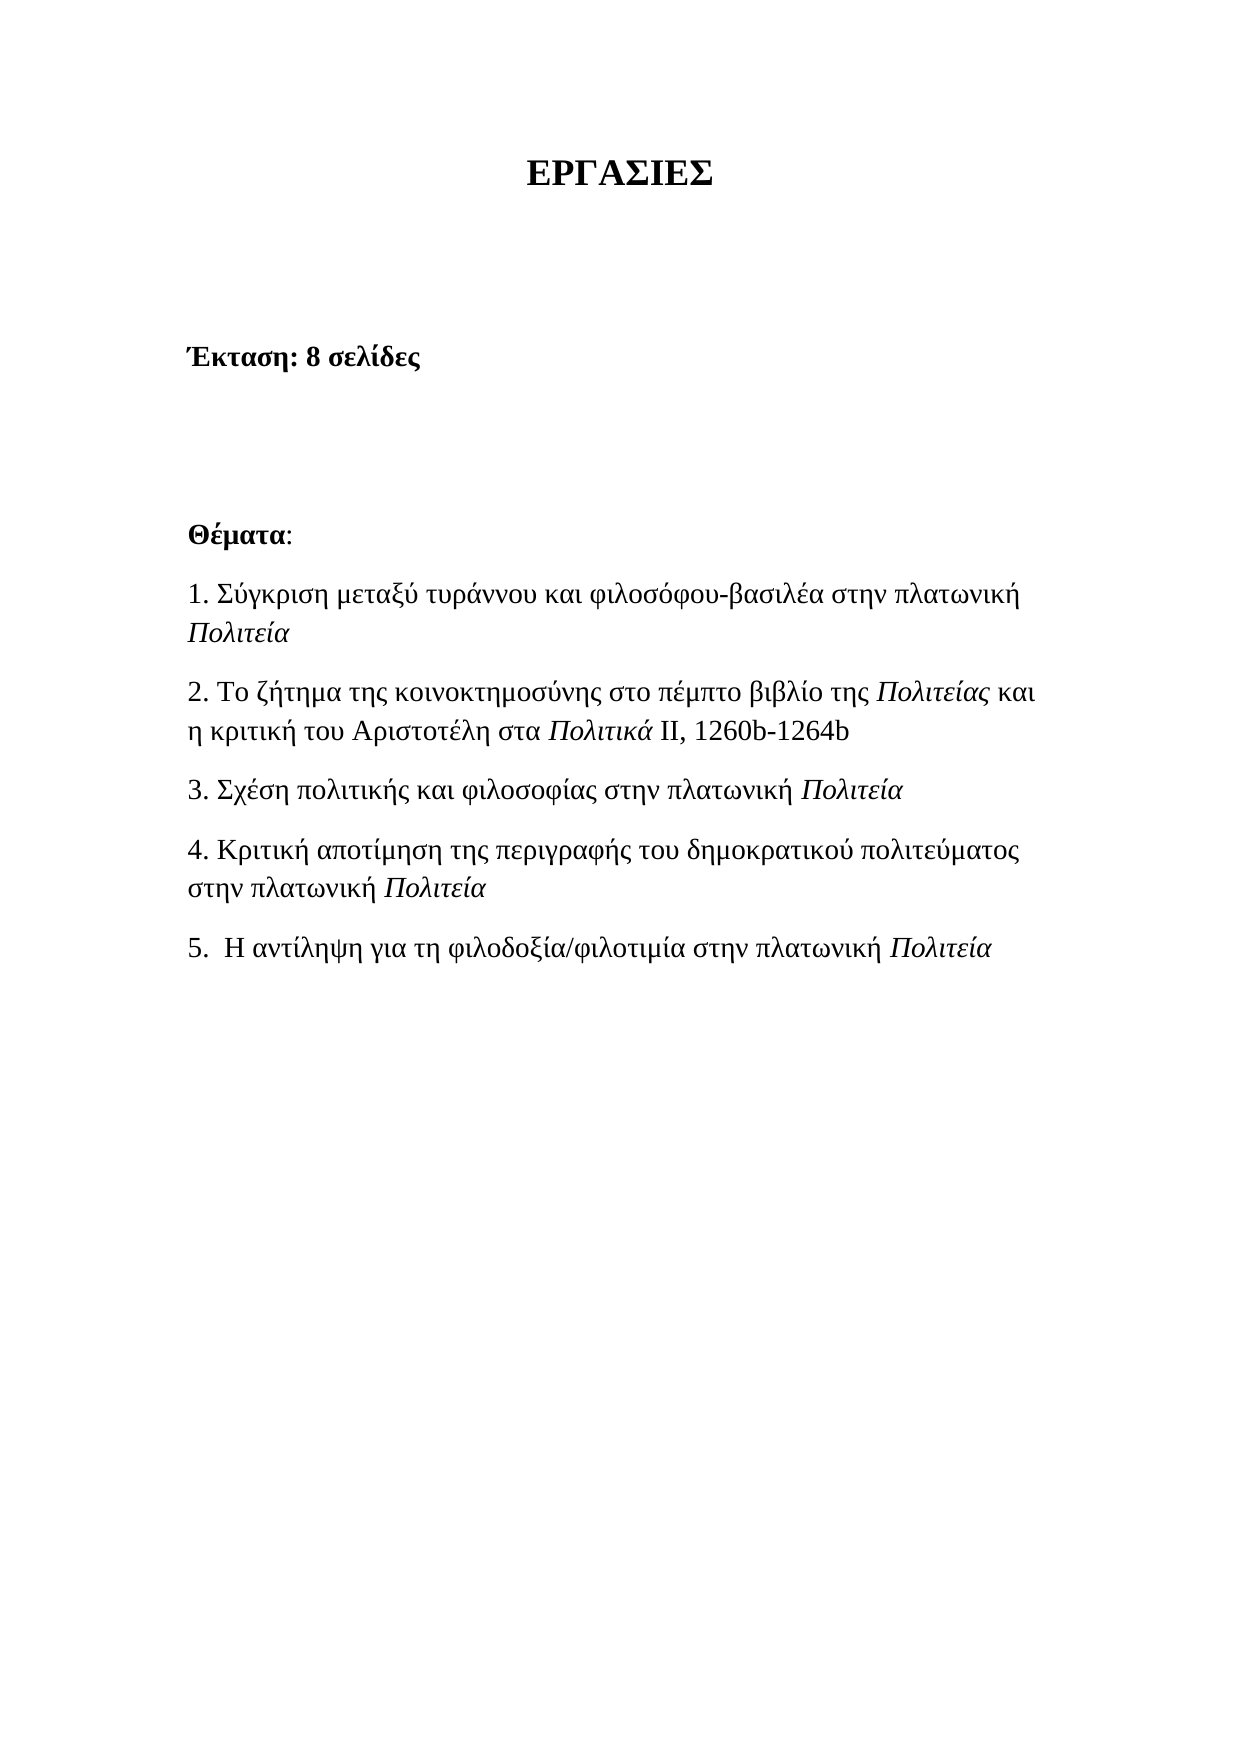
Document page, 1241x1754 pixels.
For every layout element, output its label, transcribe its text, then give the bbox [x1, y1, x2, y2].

text 2. Το ζήτημα της κοινοκτημοσύνης στο πέμπτο βιβλίο της Πολιτείας και η κριτική του Αριστοτέλη στα Πολιτικά ΙΙ, 1260b-1264b [187, 674, 1053, 747]
text 1. Σύγκριση μεταξύ τυράννου και φιλοσόφου-βασιλέα στην πλατωνική Πολιτεία [187, 577, 1053, 649]
text Έκταση: 8 σελίδες [187, 339, 1053, 373]
text 5. Η αντίληψη για τη φιλοδοξία/φιλοτιμία στην πλατωνική Πολιτεία [187, 930, 1053, 963]
text 4. Κριτική αποτίμηση της περιγραφής του δημοκρατικού πολιτεύματος στην πλατωνική Πολιτεία [187, 832, 1053, 904]
text Θέματα: [187, 517, 1053, 551]
text 3. Σχέση πολιτικής και φιλοσοφίας στην πλατωνική Πολιτεία [187, 772, 1053, 806]
text ΕΡΓΑΣΙΕΣ [187, 150, 1053, 193]
